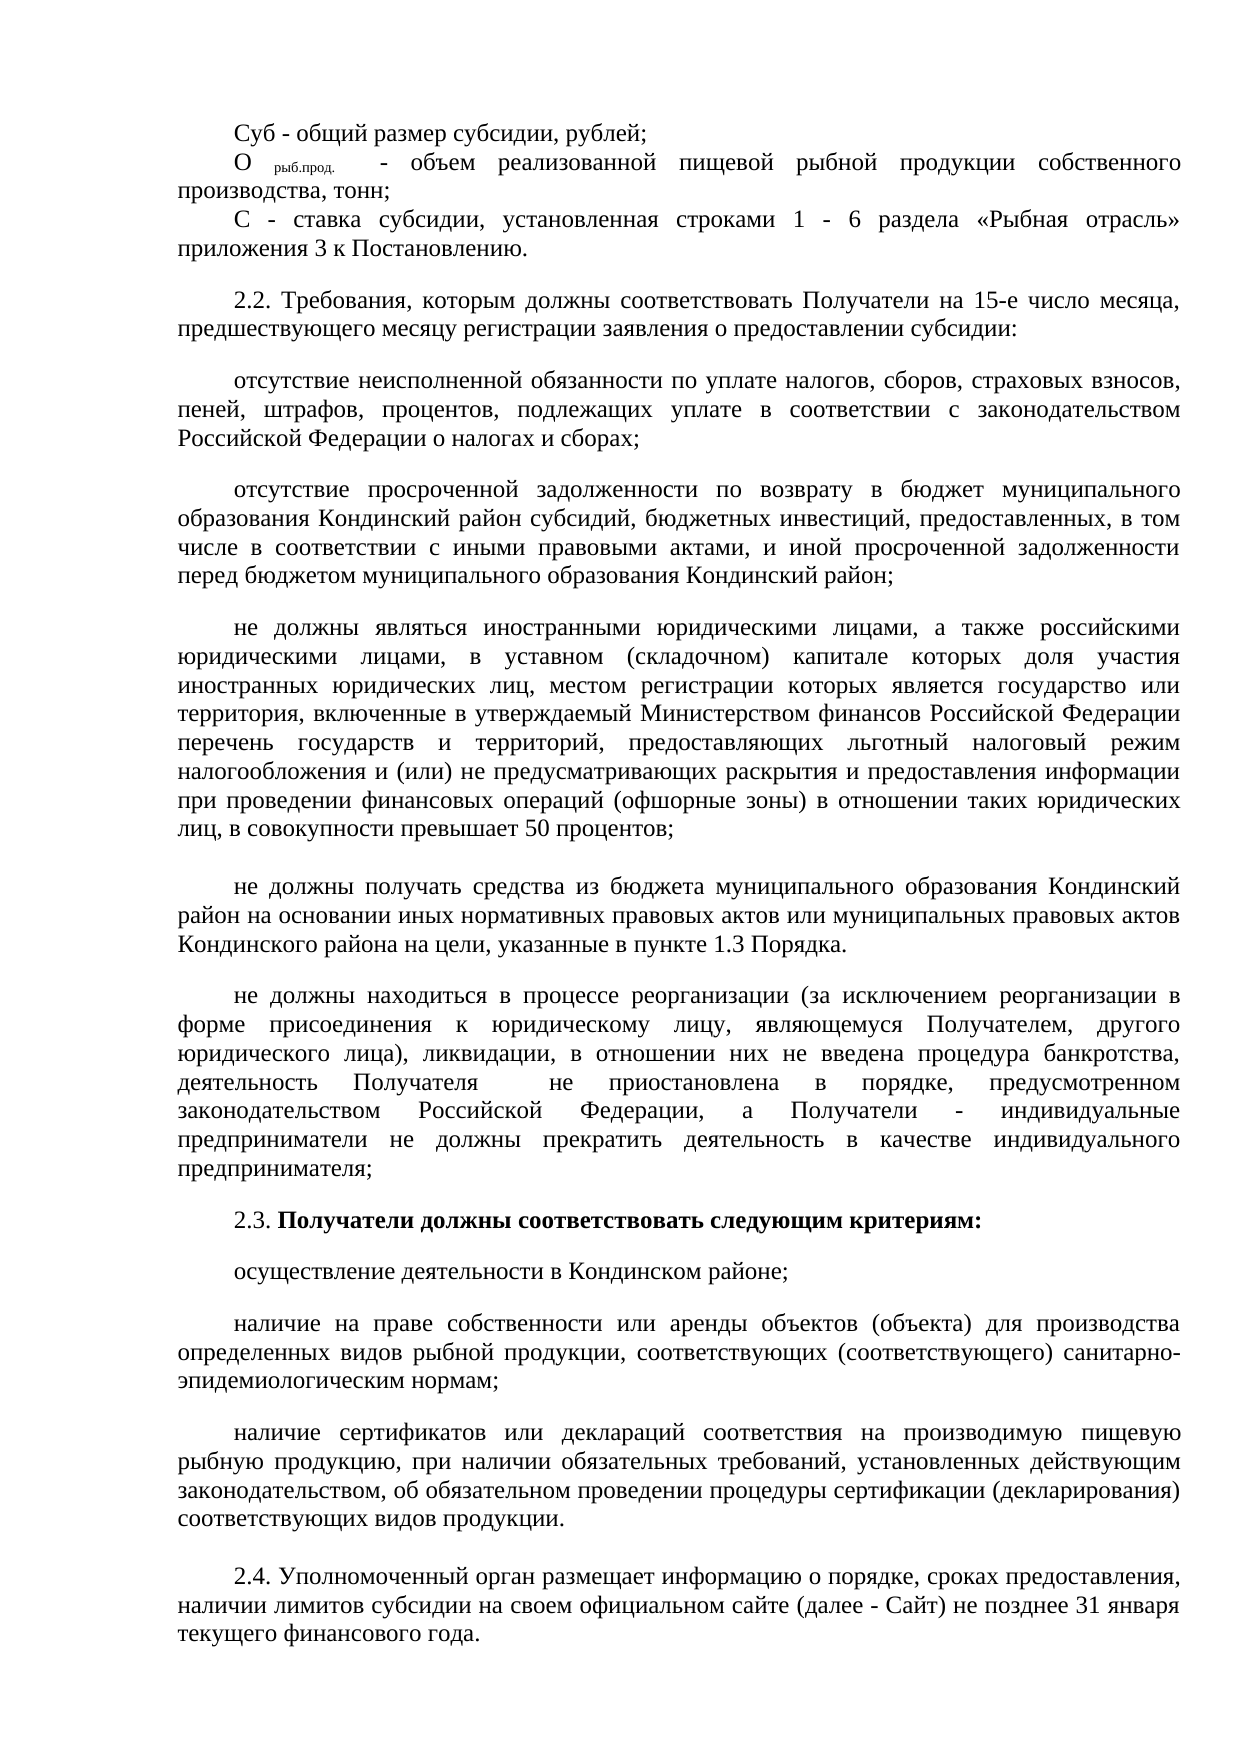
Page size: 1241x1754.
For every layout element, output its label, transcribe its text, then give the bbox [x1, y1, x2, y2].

text отсутствие неисполненной обязанности по уплате налогов, сборов, страховых взносов, пеней, штрафов, процентов, подлежащих уплате в соответствии с законодательством Российской Федерации о налогах и сборах; [177, 365, 1181, 451]
text 2.4. Уполномоченный орган размещает информацию о порядке, сроках предоставления, наличии лимитов субсидии на своем официальном сайте (далее - Сайт) не позднее 31 января текущего финансового года. [177, 1561, 1181, 1647]
text Суб - общий размер субсидии, рублей; [177, 118, 1181, 147]
text С - ставка субсидии, установленная строками 1 - 6 раздела «Рыбная отрасль» приложения 3 к Постановлению. [177, 204, 1181, 262]
text О рыб.прод. - объем реализованной пищевой рыбной продукции собственного производства, тонн; [177, 147, 1181, 204]
text не должны являться иностранными юридическими лицами, а также российскими юридическими лицами, в уставном (складочном) капитале которых доля участия иностранных юридических лиц, местом регистрации которых является государство или территория, включенные в утверждаемый Министерством финансов Российской Федерации перечень государств и территорий, предоставляющих льготный налоговый режим налогообложения и (или) не предусматривающих раскрытия и предоставления информации при проведении финансовых операций (офшорные зоны) в отношении таких юридических лиц, в совокупности превышает 50 процентов; [177, 612, 1181, 842]
text наличие сертификатов или деклараций соответствия на производимую пищевую рыбную продукцию, при наличии обязательных требований, установленных действующим законодательством, об обязательном проведении процедуры сертификации (декларирования) соответствующих видов продукции. [177, 1417, 1181, 1532]
text осуществление деятельности в Кондинском районе; [177, 1256, 1181, 1285]
text отсутствие просроченной задолженности по возврату в бюджет муниципального образования Кондинский район субсидий, бюджетных инвестиций, предоставленных, в том числе в соответствии с иными правовыми актами, и иной просроченной задолженности перед бюджетом муниципального образования Кондинский район; [177, 474, 1181, 589]
text 2.3. Получатели должны соответствовать следующим критериям: [177, 1205, 1181, 1233]
text не должны получать средства из бюджета муниципального образования Кондинский район на основании иных нормативных правовых актов или муниципальных правовых актов Кондинского района на цели, указанные в пункте 1.3 Порядка. [177, 871, 1181, 958]
text 2.2. Требования, которым должны соответствовать Получатели на 15-е число месяца, предшествующего месяцу регистрации заявления о предоставлении субсидии: [177, 285, 1181, 342]
text не должны находиться в процессе реорганизации (за исключением реорганизации в форме присоединения к юридическому лицу, являющемуся Получателем, другого юридического лица), ликвидации, в отношении них не введена процедура банкротства, деятельность Получателя не приостановлена в порядке, предусмотренном законодательством Российской Федерации, а Получатели - индивидуальные предприниматели не должны прекратить деятельность в качестве индивидуального предпринимателя; [177, 981, 1181, 1182]
text наличие на праве собственности или аренды объектов (объекта) для производства определенных видов рыбной продукции, соответствующих (соответствующего) санитарно-эпидемиологическим нормам; [177, 1308, 1181, 1394]
